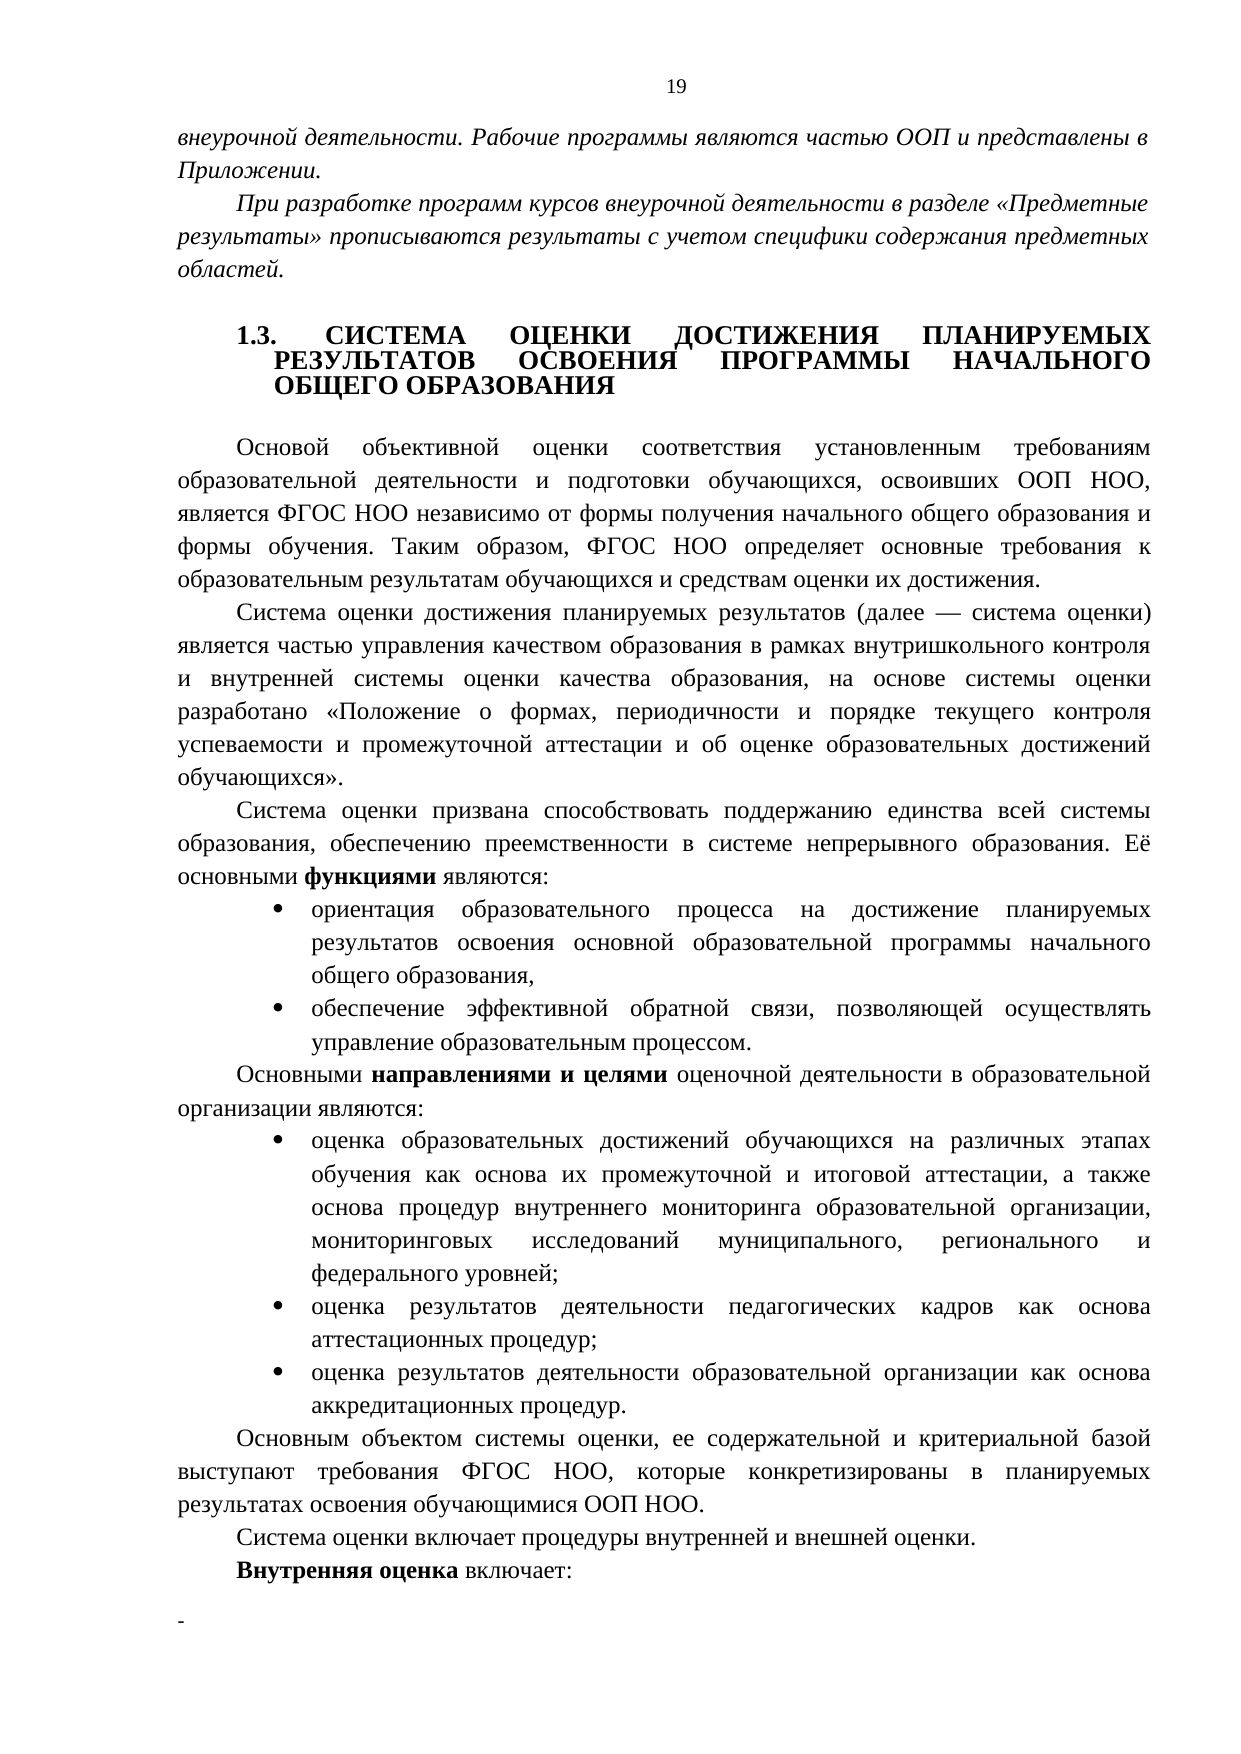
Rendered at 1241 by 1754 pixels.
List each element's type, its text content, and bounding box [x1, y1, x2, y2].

text Основным объектом системы оценки, ее содержательной и критериальной базой выступают требования ФГОС НОО, которые конкретизированы в планируемых результатах освоения обучающимися ООП НОО. [177, 1423, 1152, 1518]
text Система оценки включает процедуры внутренней и внешней оценки. [177, 1522, 1152, 1551]
text Система оценки призвана способствовать поддержанию единства всей системы образования, обеспечению преемственности в системе непрерывного образования. Её основными функциями являются: [177, 795, 1152, 890]
subtitle СИСТЕМА ОЦЕНКИ ДОСТИЖЕНИЯ ПЛАНИРУЕМЫХ РЕЗУЛЬТАТОВ ОСВОЕНИЯ ПРОГРАММЫ НАЧАЛЬНОГО ОБЩЕГО ОБРАЗОВАНИЯ [236, 324, 1152, 399]
text При разработке программ курсов внеурочной деятельности в разделе «Предметные результаты» прописываются результаты с учетом специфики содержания предметных областей. [177, 188, 1152, 283]
list оценка образовательных достижений обучающихся на различных этапах обучения как основа их промежуточной и итоговой аттестации, а также основа процедур внутреннего мониторинга образовательной организации, мониторинговых исследований муниципального, регионального и федерального уровней; [274, 1126, 1152, 1286]
list обеспечение эффективной обратной связи, позволяющей осуществлять управление образовательным процессом. [274, 993, 1152, 1055]
list оценка результатов деятельности педагогических кадров как основа аттестационных процедур; [274, 1291, 1152, 1352]
text Основой объективной оценки соответствия установленным требованиям образовательной деятельности и подготовки обучающихся, освоивших ООП НОО, является ФГОС НОО независимо от формы получения начального общего образования и формы обучения. Таким образом, ФГОС НОО определяет основные требования к образовательным результатам обучающихся и средствам оценки их достижения. [177, 432, 1152, 593]
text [177, 122, 1152, 184]
text Система оценки достижения планируемых результатов (далее — система оценки) является частью управления качеством образования в рамках внутришкольного контроля и внутренней системы оценки качества образования, на основе системы оценки разработано «Положение о формах, периодичности и порядке текущего контроля успеваемости и промежуточной аттестации и об оценке образовательных достижений обучающихся». [177, 597, 1152, 791]
text Внутренняя оценка включает: [177, 1555, 1152, 1584]
list оценка результатов деятельности образовательной организации как основа аккредитационных процедур. [274, 1357, 1152, 1418]
text Основными направлениями и целями оценочной деятельности в образовательной организации являются: [177, 1059, 1152, 1121]
list ориентация образовательного процесса на достижение планируемых результатов освоения основной образовательной программы начального общего образования, [274, 894, 1152, 989]
